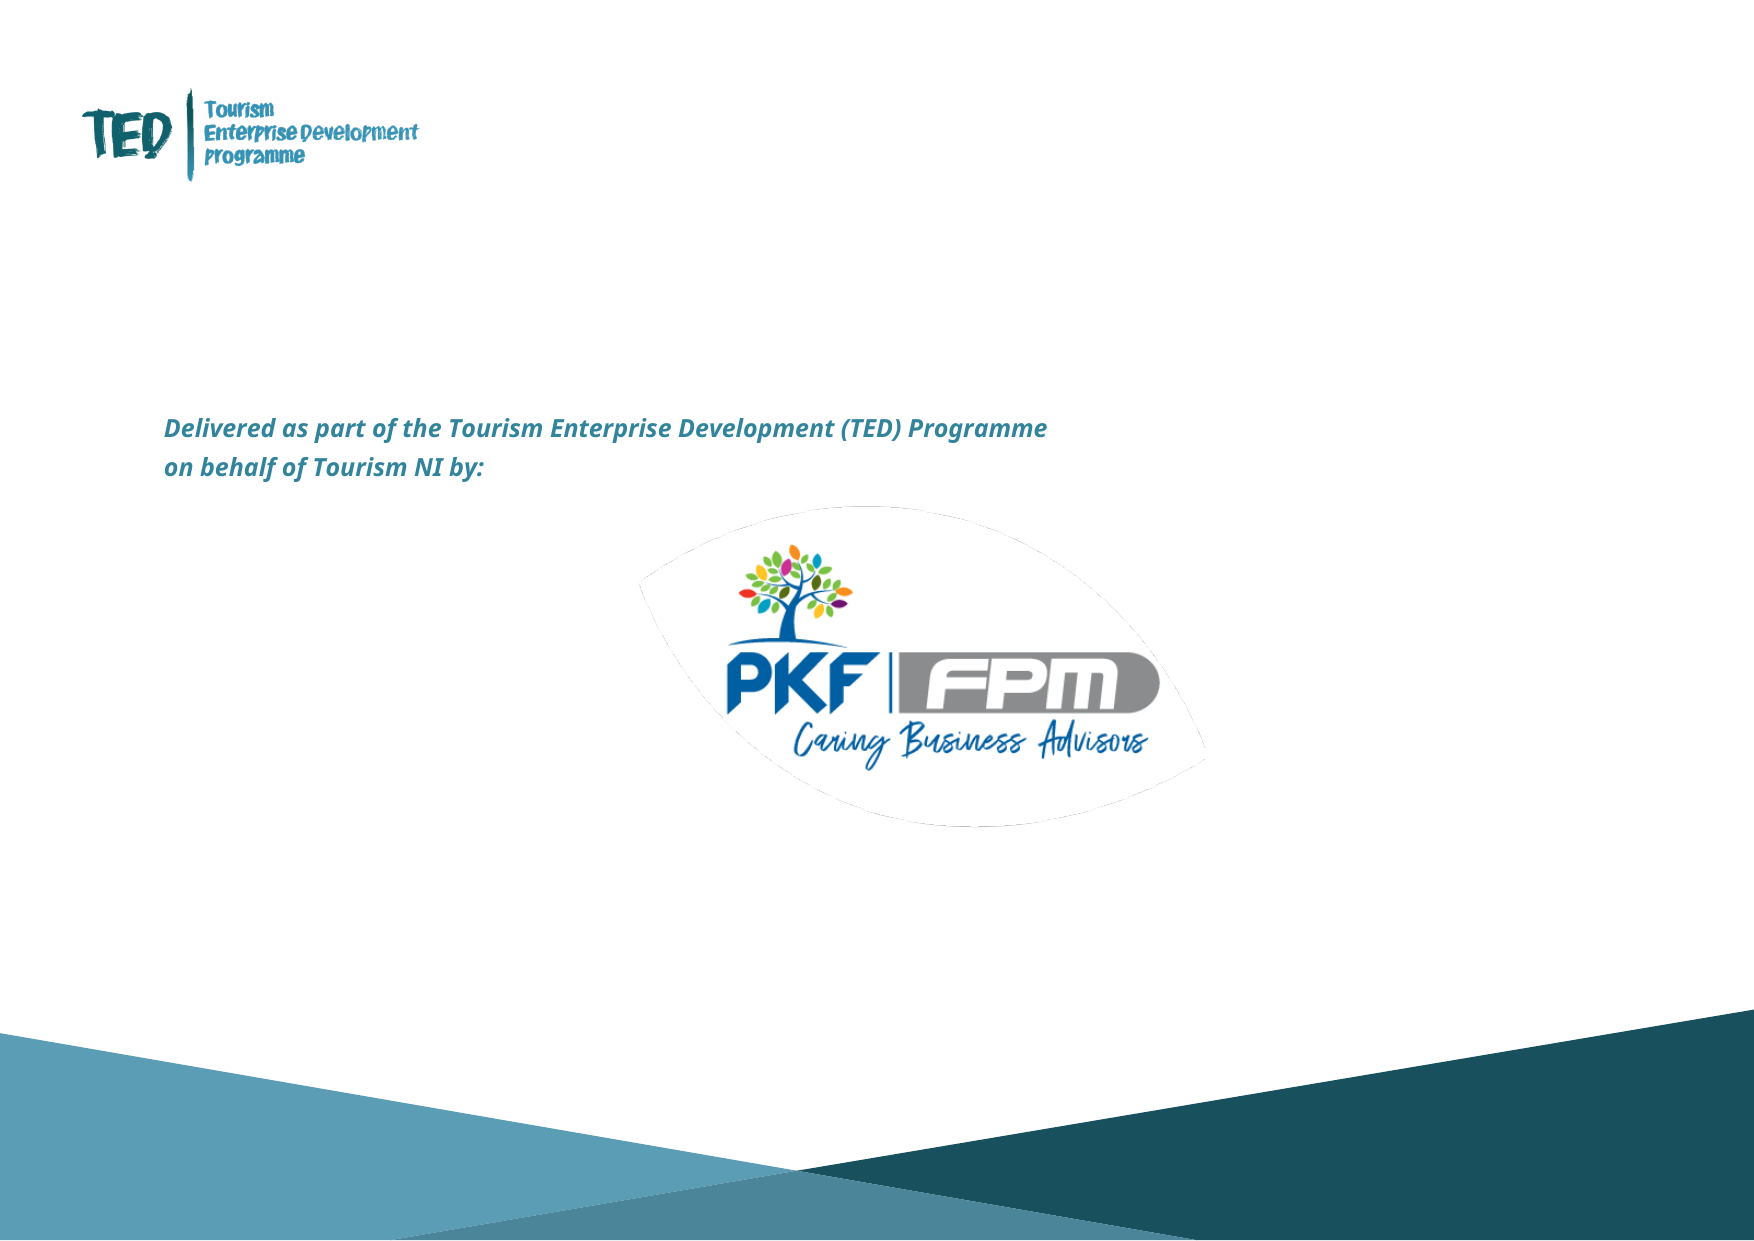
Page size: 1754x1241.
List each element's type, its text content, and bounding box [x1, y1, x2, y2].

picture [75, 88, 427, 187]
text Delivered as part of the Tourism Enterprise Development (TED) Programme on behalf of Tourism NI by: [164, 411, 1754, 484]
picture [637, 489, 1206, 843]
